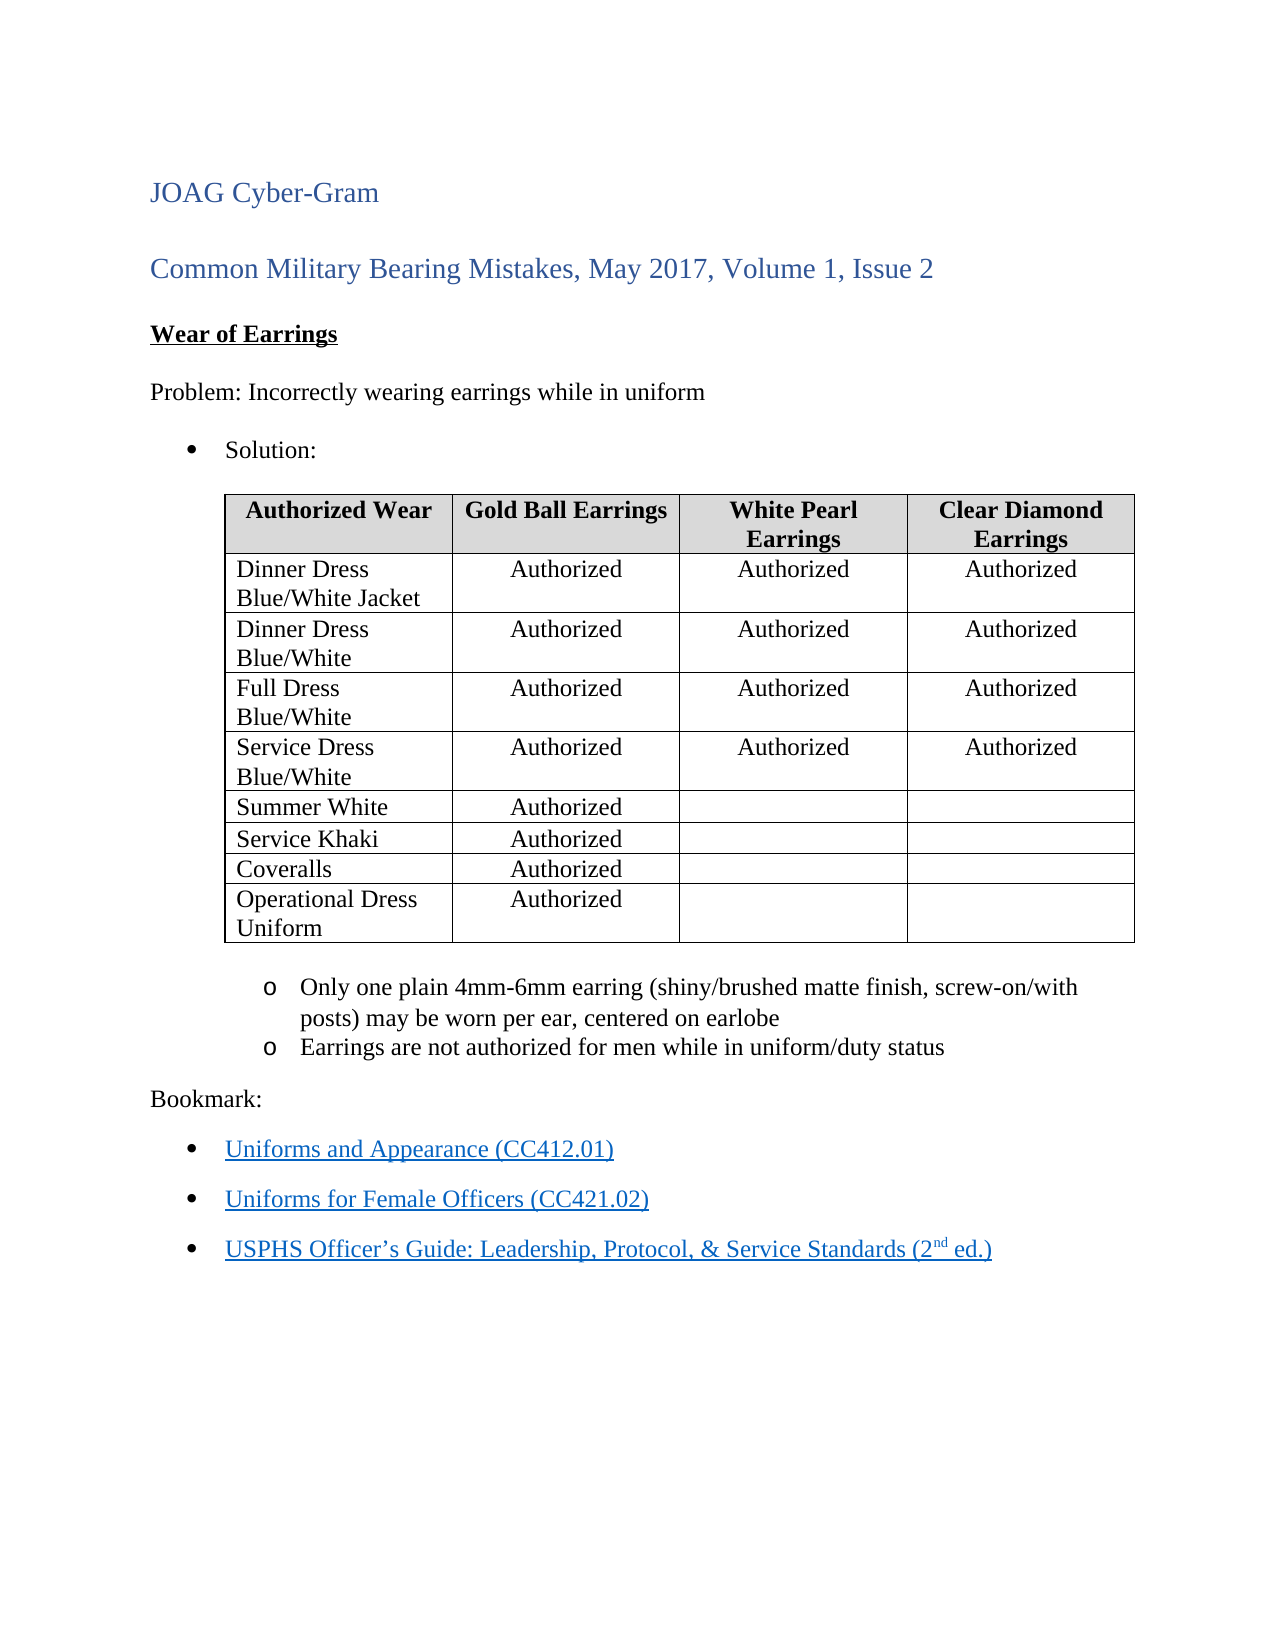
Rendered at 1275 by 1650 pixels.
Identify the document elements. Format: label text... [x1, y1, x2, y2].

list Uniforms and Appearance (CC412.01) [187, 1113, 1125, 1163]
text Bookmark: [150, 1063, 1125, 1113]
table_cell Service Khaki [226, 823, 452, 852]
table_cell Authorized [453, 673, 679, 731]
table_cell Authorized [453, 884, 679, 942]
table_cell Authorized [908, 613, 1134, 672]
text Problem: Incorrectly wearing earrings while in uniform [150, 377, 1125, 406]
table_cell Dinner Dress Blue/White [226, 613, 452, 672]
table_cell Authorized [908, 554, 1134, 612]
table_cell Authorized [453, 554, 679, 612]
table_cell [680, 823, 907, 852]
table_cell Operational Dress Uniform [226, 884, 452, 942]
table_header Gold Ball Earrings [453, 495, 679, 553]
table_header Authorized Wear [226, 495, 452, 553]
table_cell [908, 791, 1134, 822]
table_cell Service Dress Blue/White [226, 732, 452, 790]
list Solution: [187, 435, 1125, 464]
table_cell Authorized [908, 732, 1134, 790]
table_cell [908, 854, 1134, 883]
table_cell Authorized [453, 791, 679, 822]
table_cell Authorized [680, 673, 907, 731]
table_cell Full Dress Blue/White [226, 673, 452, 731]
table_cell Authorized [908, 673, 1134, 731]
table_cell [680, 884, 907, 942]
table_cell Summer White [226, 791, 452, 822]
table_header White Pearl Earrings [680, 495, 907, 553]
table_cell Authorized [453, 854, 679, 883]
table_cell Dinner Dress Blue/White Jacket [226, 554, 452, 612]
table_cell Coveralls [226, 854, 452, 883]
list Uniforms for Female Officers (CC421.02) [187, 1163, 1125, 1213]
table_cell Authorized [680, 732, 907, 790]
table_cell [680, 854, 907, 883]
table_header Clear Diamond Earrings [908, 495, 1134, 553]
list Only one plain 4mm-6mm earring (shiny/brushed matte finish, screw-on/with posts) may be worn per ear, centered on earlobe [262, 972, 1125, 1032]
list USPHS Officer’s Guide: Leadership, Protocol, & Service Standards (2nd ed.) [187, 1213, 1125, 1263]
table_cell [680, 791, 907, 822]
table_cell Authorized [453, 613, 679, 672]
table_cell [908, 884, 1134, 942]
table_cell Authorized [453, 823, 679, 852]
text Wear of Earrings [150, 318, 1125, 348]
table_cell Authorized [453, 732, 679, 790]
table_cell Authorized [680, 613, 907, 672]
list Earrings are not authorized for men while in uniform/duty status [262, 1032, 1125, 1063]
table_cell Authorized [680, 554, 907, 612]
subtitle Common Military Bearing Mistakes, May 2017, Volume 1, Issue 2 [150, 251, 1125, 285]
table_cell [908, 823, 1134, 852]
subtitle JOAG Cyber-Gram [150, 175, 1125, 208]
